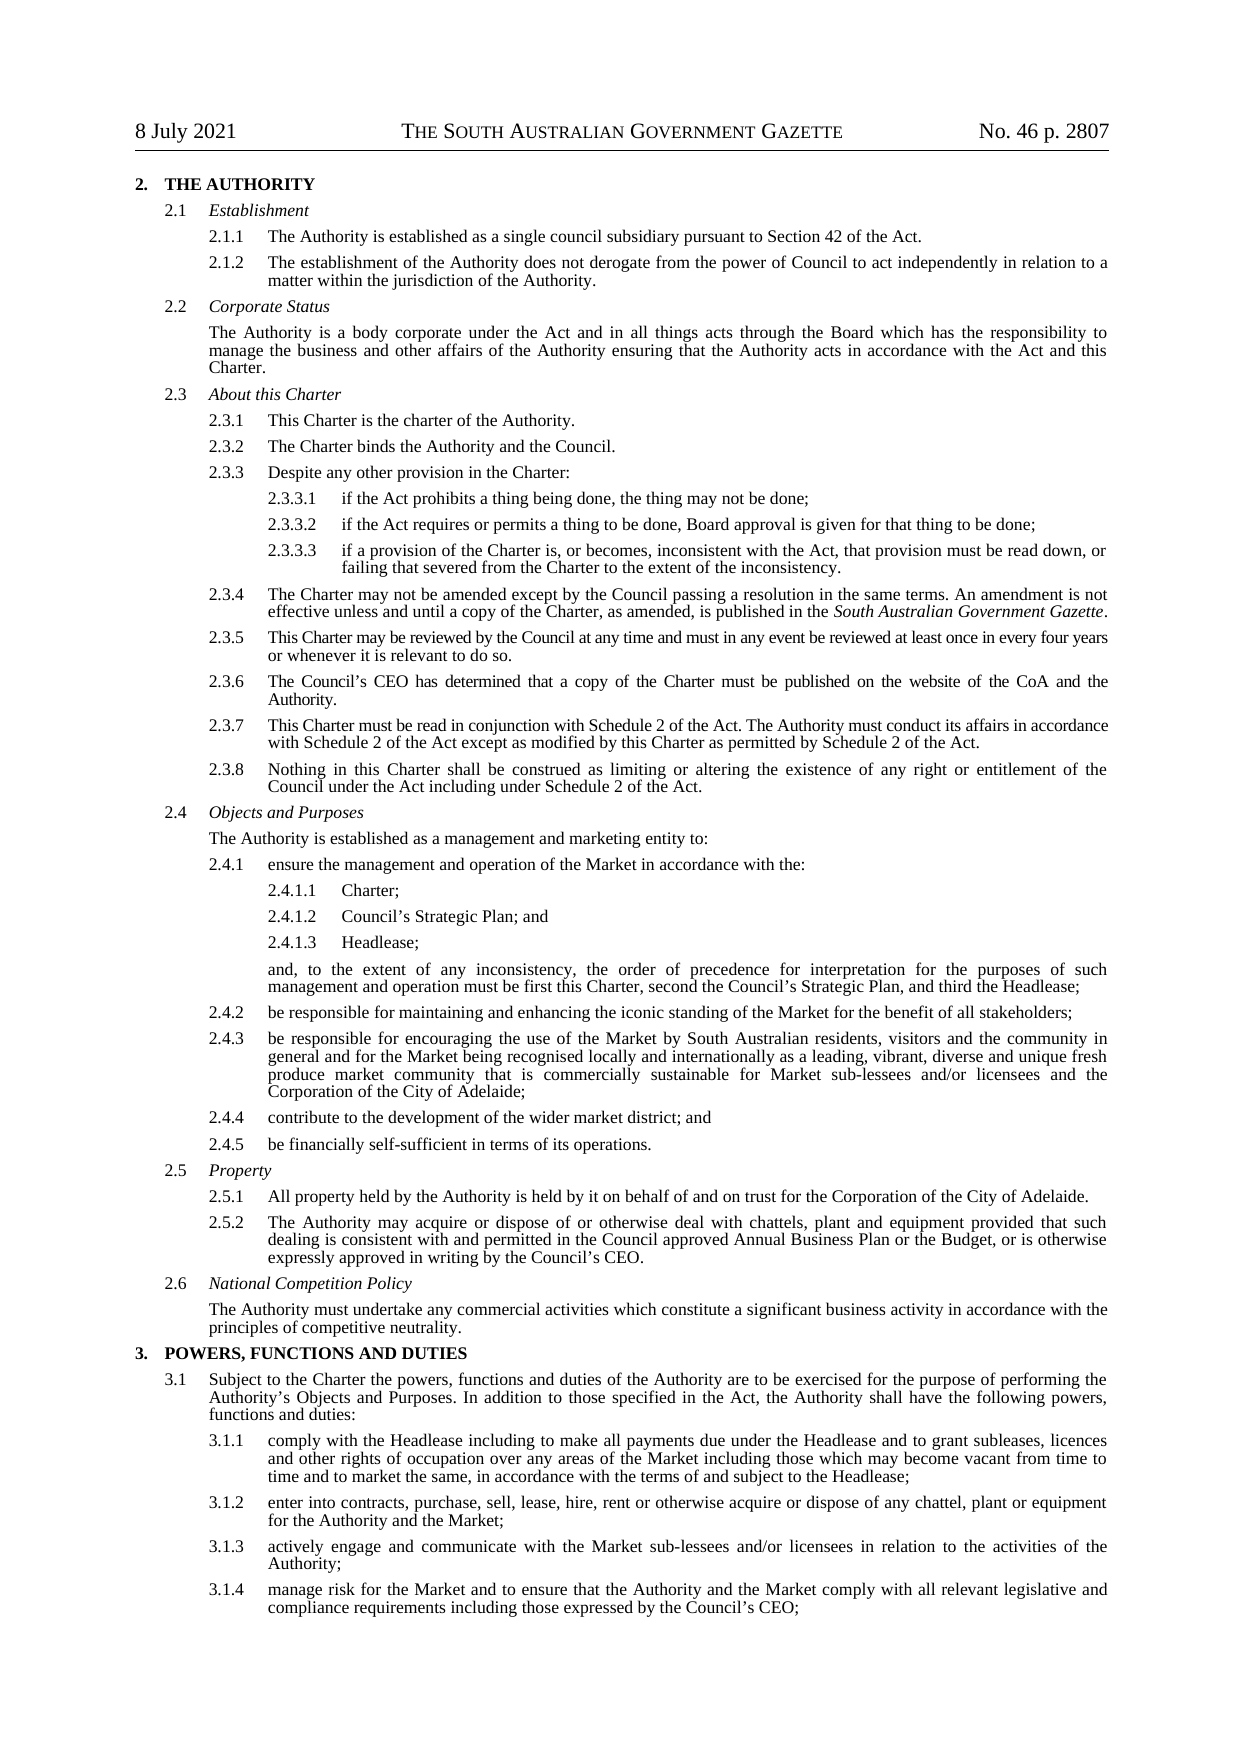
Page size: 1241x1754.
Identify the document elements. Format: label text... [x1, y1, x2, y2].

text 2.5.2 The Authority may acquire or dispose of or otherwise deal with chattels, plant and equipment provided that such dealing is consistent with and permitted in the Council approved Annual Business Plan or the Budget, or is otherwise expressly approved in writing by the Council’s CEO. [208, 1214, 1109, 1267]
text 2.3.6 The Council’s CEO has determined that a copy of the Charter must be published on the website of the CoA and the Authority. [208, 673, 1109, 709]
text 2.4.1 ensure the management and operation of the Market in accordance with the: [208, 857, 1109, 874]
text 3. POWERS, FUNCTIONS AND DUTIES [135, 1345, 1109, 1363]
text 2.1.1 The Authority is established as a single council subsidiary pursuant to Section 42 of the Act. [208, 228, 1109, 246]
text 2.4.3 be responsible for encouraging the use of the Market by South Australian residents, visitors and the community in general and for the Market being recognised locally and internationally as a leading, vibrant, diverse and unique fresh produce market community that is commercially sustainable for Market sub-lessees and/or licensees and the Corporation of the City of Adelaide; [208, 1031, 1109, 1101]
text 2.4.1.1 Charter; [268, 883, 1109, 900]
text 3.1.1 comply with the Headlease including to make all payments due under the Headlease and to grant subleases, licences and other rights of occupation over any areas of the Market including those which may become vacant from time to time and to market the same, in accordance with the terms of and subject to the Headlease; [208, 1433, 1109, 1486]
text 3.1.4 manage risk for the Market and to ensure that the Authority and the Market comply with all relevant legislative and compliance requirements including those expressed by the Council’s CEO; [208, 1582, 1109, 1617]
text 2.4.4 contribute to the development of the wider market district; and [208, 1110, 1109, 1127]
text 2.4.1.2 Council’s Strategic Plan; and [268, 909, 1109, 926]
text 2.3.8 Nothing in this Charter shall be construed as limiting or altering the existence of any right or entitlement of the Council under the Act including under Schedule 2 of the Act. [208, 761, 1109, 796]
text 2.1 Establishment [164, 202, 1109, 220]
text 2.3.3 Despite any other provision in the Charter: [208, 464, 1109, 482]
text 2.5.1 All property held by the Authority is held by it on behalf of and on trust for the Corporation of the City of Adelaide. [208, 1188, 1109, 1206]
text 3.1 Subject to the Charter the powers, functions and duties of the Authority are to be exercised for the purpose of performing the Authority’s Objects and Purposes. In addition to those specified in the Act, the Authority shall have the following powers, functions and duties: [164, 1371, 1109, 1424]
text 2.3.2 The Charter binds the Authority and the Council. [208, 438, 1109, 456]
text 2.4 Objects and Purposes [164, 804, 1109, 822]
text 2.5 Property [164, 1162, 1109, 1179]
text 2.6 National Competition Policy [164, 1275, 1109, 1293]
text 3.1.3 actively engage and communicate with the Market sub-lessees and/or licensees in relation to the activities of the Authority; [208, 1538, 1109, 1573]
text 2.3.7 This Charter must be read in conjunction with Schedule 2 of the Act. The Authority must conduct its affairs in accordance with Schedule 2 of the Act except as modified by this Charter as permitted by Schedule 2 of the Act. [208, 717, 1109, 752]
text 2.2 Corporate Status [164, 298, 1109, 316]
text The Authority must undertake any commercial activities which constitute a significant business activity in accordance with the principles of competitive neutrality. [208, 1301, 1109, 1337]
text 2.3.3.2 if the Act requires or permits a thing to be done, Board approval is given for that thing to be done; [268, 516, 1109, 534]
text 2.4.5 be financially self-sufficient in terms of its operations. [208, 1136, 1109, 1153]
text 2. THE AUTHORITY [135, 176, 1109, 194]
text 2.3.1 This Charter is the charter of the Authority. [208, 412, 1109, 429]
text 2.3.3.1 if the Act prohibits a thing being done, the thing may not be done; [268, 490, 1109, 508]
text and, to the extent of any inconsistency, the order of precedence for interpretation for the purposes of such management and operation must be first this Charter, second the Council’s Strategic Plan, and third the Headlease; [268, 961, 1109, 996]
text 2.3.3.3 if a provision of the Charter is, or becomes, inconsistent with the Act, that provision must be read down, or failing that severed from the Charter to the extent of the inconsistency. [268, 542, 1109, 577]
text 3.1.2 enter into contracts, purchase, sell, lease, hire, rent or otherwise acquire or dispose of any chattel, plant or equipment for the Authority and the Market; [208, 1494, 1109, 1529]
text 2.4.2 be responsible for maintaining and enhancing the iconic standing of the Market for the benefit of all stakeholders; [208, 1004, 1109, 1022]
text 2.4.1.3 Headlease; [268, 935, 1109, 952]
text 2.3 About this Charter [164, 386, 1109, 403]
text 2.1.2 The establishment of the Authority does not derogate from the power of Council to act independently in relation to a matter within the jurisdiction of the Authority. [208, 254, 1109, 290]
text The Authority is established as a management and marketing entity to: [208, 831, 1109, 848]
text 2.3.4 The Charter may not be amended except by the Council passing a resolution in the same terms. An amendment is not effective unless and until a copy of the Charter, as amended, is published in the South Australian Government Gazette. [208, 586, 1109, 621]
text 2.3.5 This Charter may be reviewed by the Council at any time and must in any event be reviewed at least once in every four years or whenever it is relevant to do so. [208, 629, 1109, 665]
text The Authority is a body corporate under the Act and in all things acts through the Board which has the responsibility to manage the business and other affairs of the Authority ensuring that the Authority acts in accordance with the Act and this Charter. [208, 324, 1109, 377]
